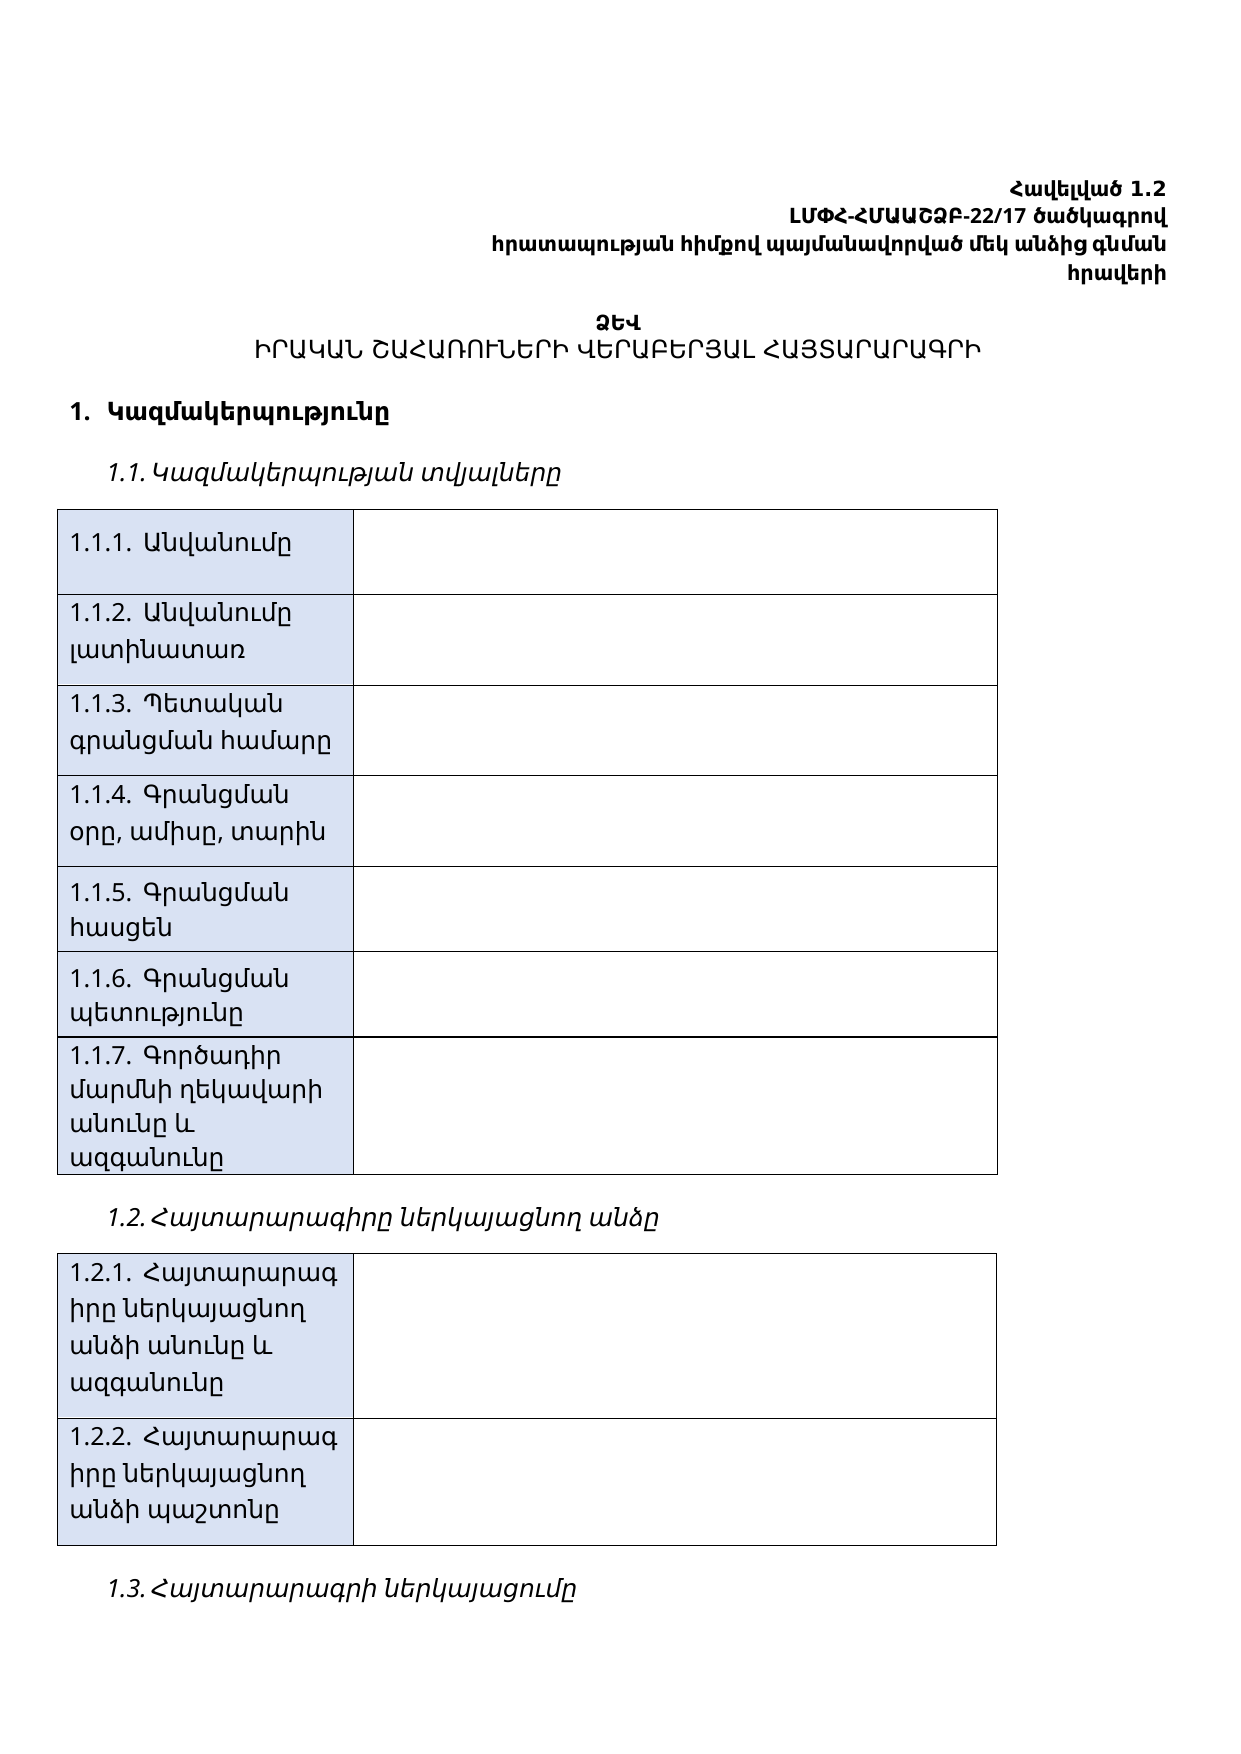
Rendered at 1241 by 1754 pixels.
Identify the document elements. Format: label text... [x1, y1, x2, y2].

table_cell [354, 686, 997, 775]
text հրավերի [69, 258, 1167, 286]
table_cell Գործադիր մարմնի ղեկավարի անունը և ազգանունը [58, 1038, 353, 1174]
list Կազմակերպության տվյալները [106, 455, 1167, 489]
table_cell [354, 1419, 996, 1545]
table_cell Գրանցման հասցեն [58, 867, 353, 951]
list Հայտարարագրի ներկայացումը [106, 1571, 1167, 1605]
table_header Հայտարարագիրը ներկայացնող անձի անունը և ազգանունը [58, 1254, 353, 1417]
text ԼՄՓՀ-ՀՄԱԱՇՁԲ-22/17 ծածկագրով [69, 201, 1167, 229]
table_cell [354, 867, 997, 951]
table_cell Գրանցման պետությունը [58, 952, 353, 1036]
list Հայտարարագիրը ներկայացնող անձը [106, 1200, 1167, 1234]
table_cell Պետական գրանցման համարը [58, 686, 353, 775]
table_header [354, 510, 997, 594]
list Կազմակերպությունը [69, 393, 1167, 427]
table_cell Գրանցման օրը, ամիսը, տարին [58, 776, 353, 866]
table_cell [354, 595, 997, 684]
text հրատապության հիմքով պայմանավորված մեկ անձից գնման [69, 229, 1167, 258]
table_cell Անվանումը լատինատառ [58, 595, 353, 684]
table_header [354, 1254, 996, 1417]
table_cell [354, 776, 997, 866]
subtitle Հավելված 1.2 [69, 177, 1167, 201]
table_cell [354, 952, 997, 1036]
table_header Անվանումը [58, 510, 353, 594]
table_cell [354, 1038, 997, 1174]
text ԻՐԱԿԱՆ ՇԱՀԱՌՈՒՆԵՐԻ ՎԵՐԱԲԵՐՅԱԼ ՀԱՅՏԱՐԱՐԱԳՐԻ [69, 335, 1167, 364]
table_cell Հայտարարագիրը ներկայացնող անձի պաշտոնը [58, 1419, 353, 1545]
text ՁԵՎ [69, 311, 1167, 335]
